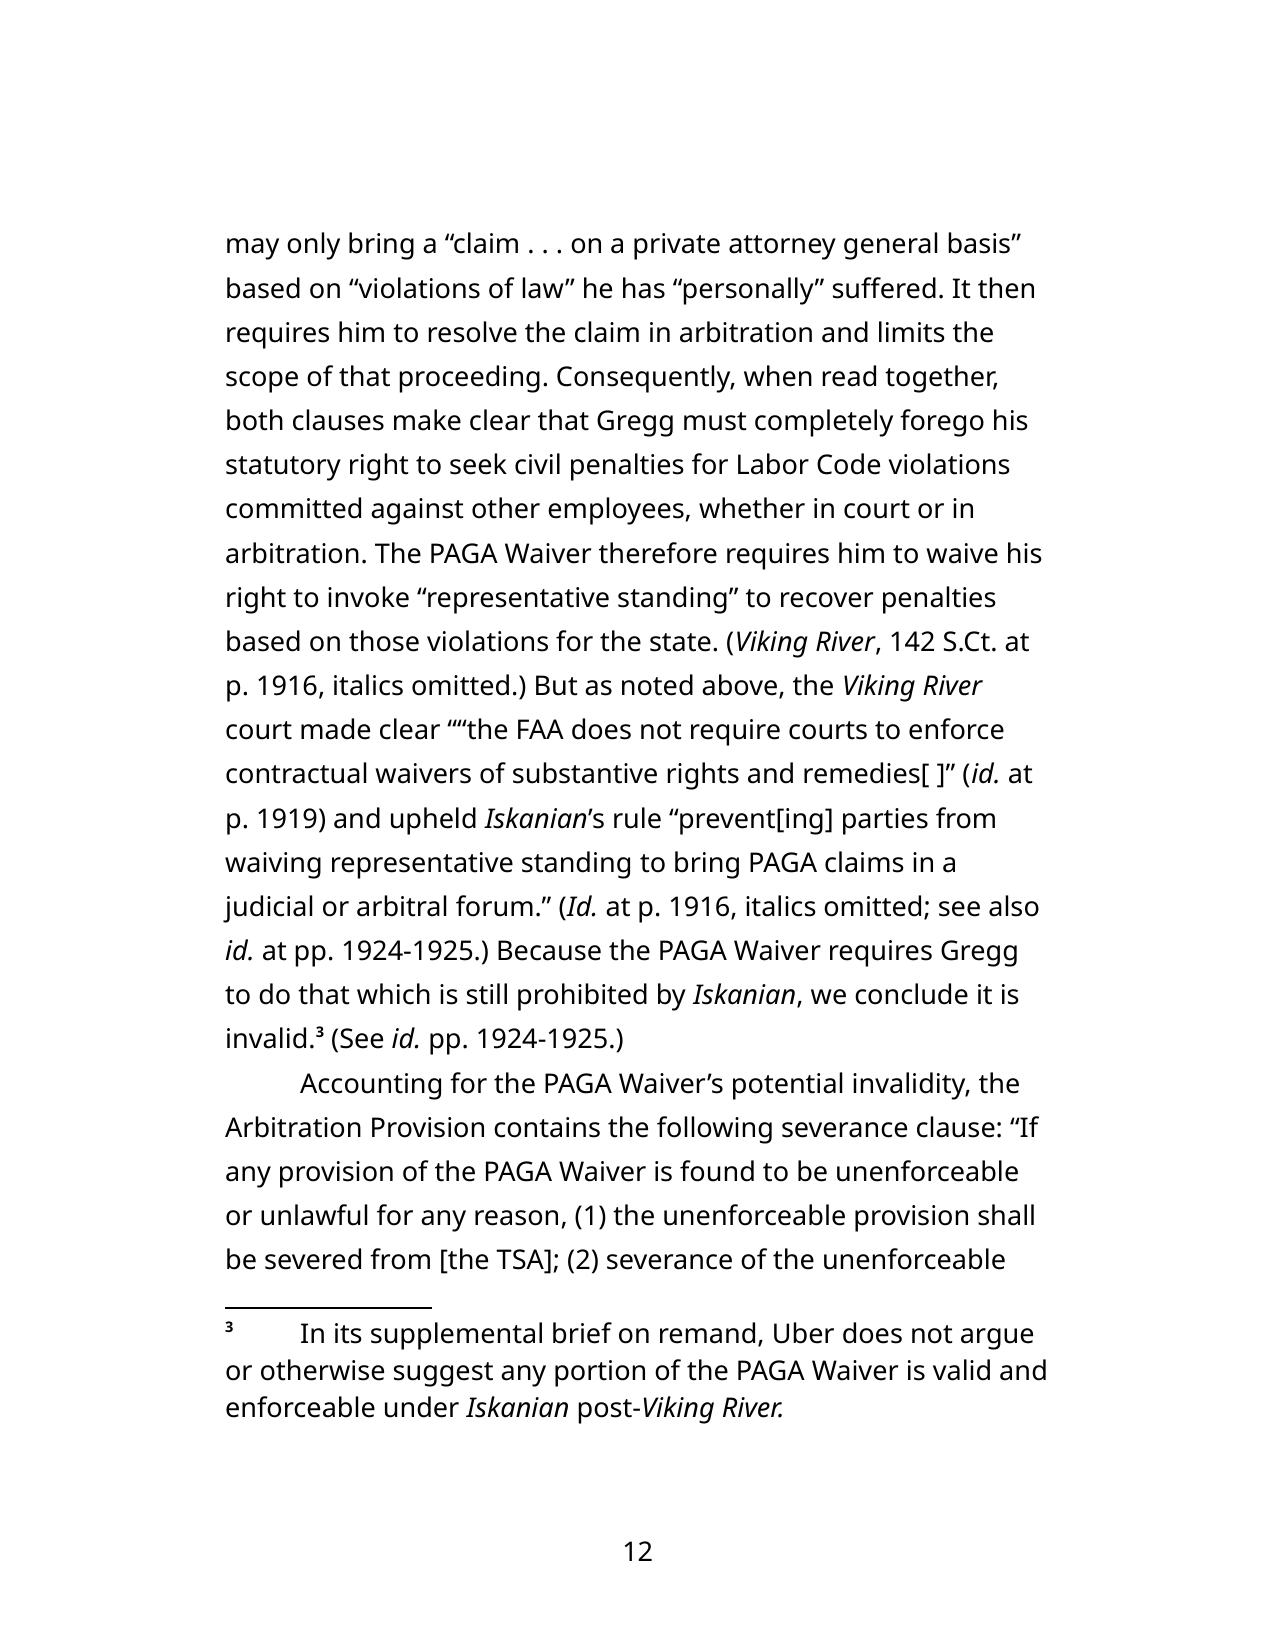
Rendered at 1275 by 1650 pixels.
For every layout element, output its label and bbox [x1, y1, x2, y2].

text [225, 225, 1050, 1057]
text [225, 1064, 1050, 1278]
